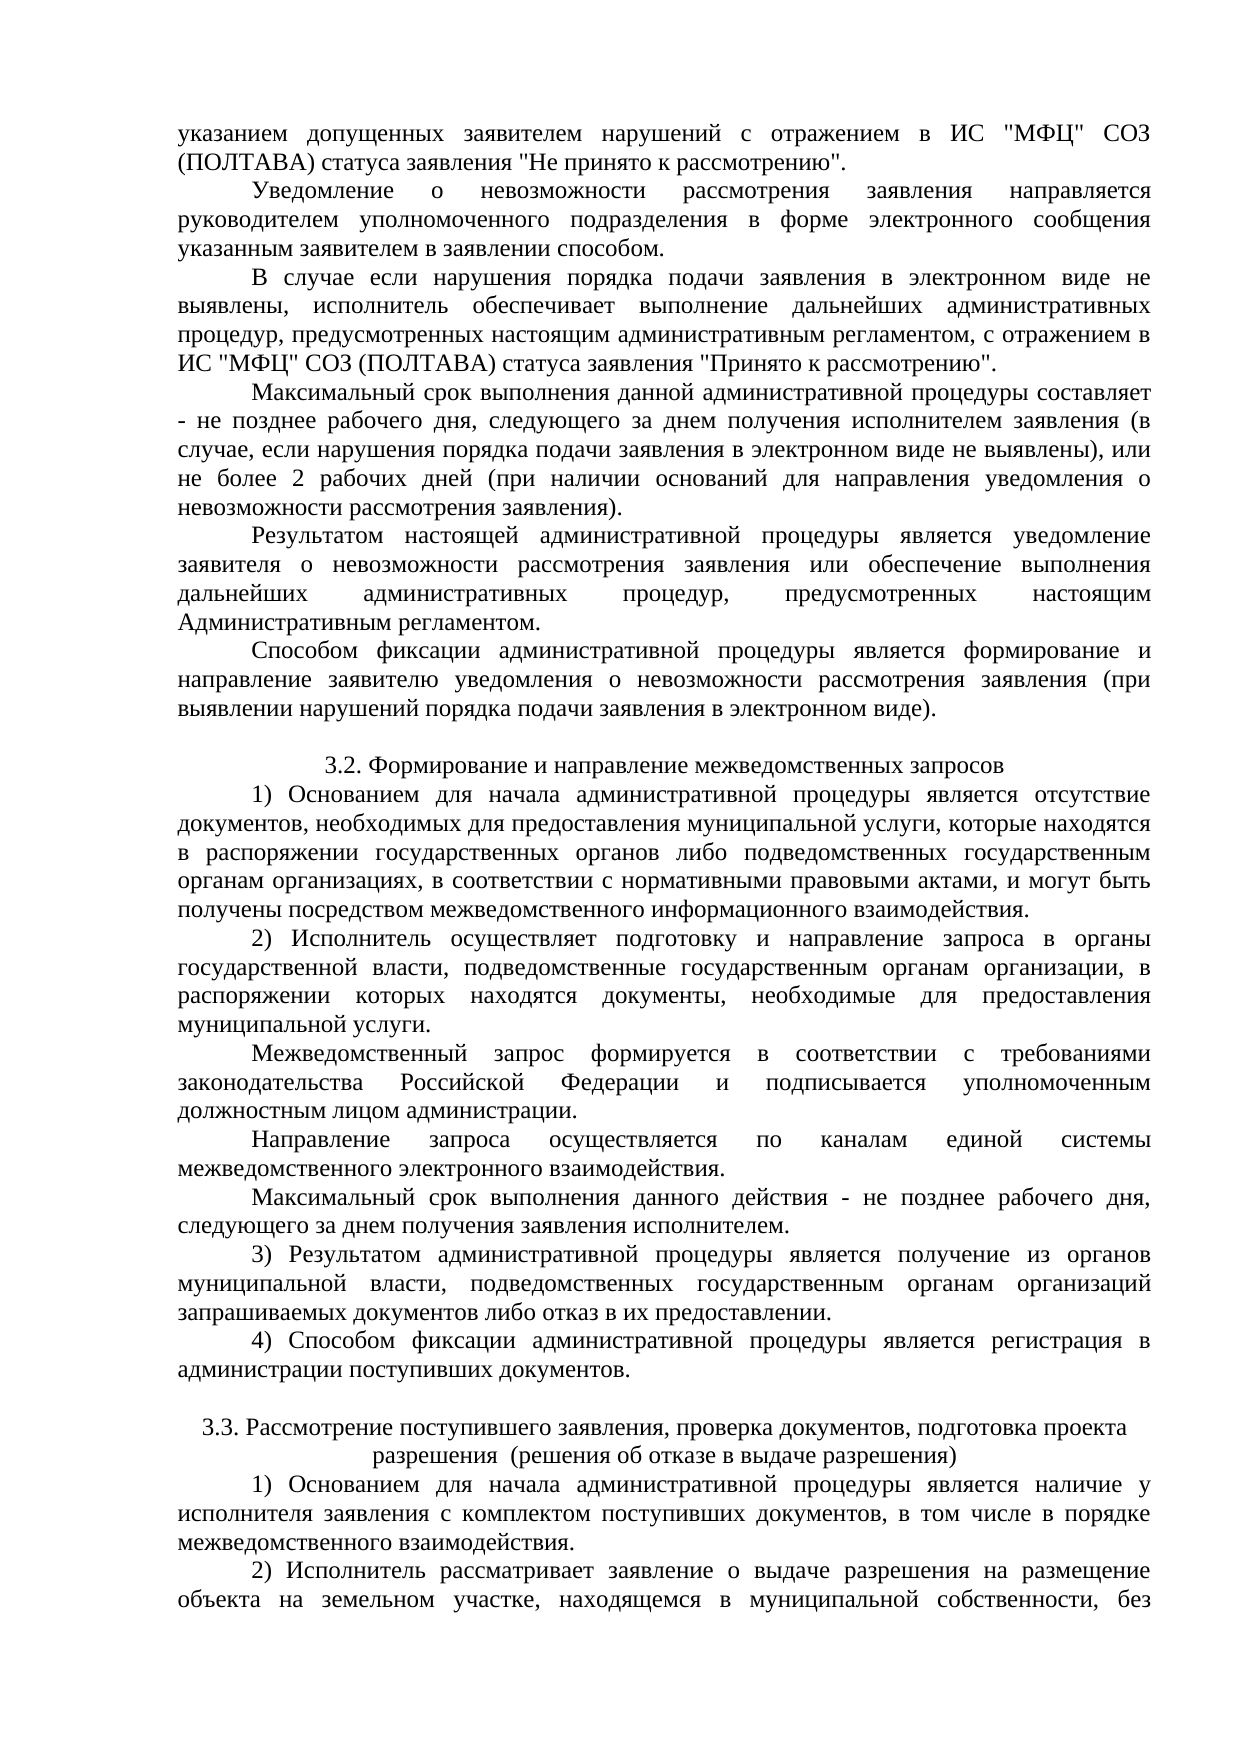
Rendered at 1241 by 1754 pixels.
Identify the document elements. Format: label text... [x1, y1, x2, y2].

text 1) Основанием для начала административной процедуры является наличие у исполнителя заявления с комплектом поступивших документов, в том числе в порядке межведомственного взаимодействия. [177, 1469, 1152, 1556]
text Максимальный срок выполнения данной административной процедуры составляет - не позднее рабочего дня, следующего за днем получения исполнителем заявления (в случае, если нарушения порядка подачи заявления в электронном виде не выявлены), или не более 2 рабочих дней (при наличии оснований для направления уведомления о невозможности рассмотрения заявления). [177, 377, 1152, 521]
text Межведомственный запрос формируется в соответствии с требованиями законодательства Российской Федерации и подписывается уполномоченным должностным лицом администрации. [177, 1038, 1152, 1124]
text 1) Основанием для начала административной процедуры является отсутствие документов, необходимых для предоставления муниципальной услуги, которые находятся в распоряжении государственных органов либо подведомственных государственным органам организациях, в соответствии с нормативными правовыми актами, и могут быть получены посредством межведомственного информационного взаимодействия. [177, 779, 1152, 923]
text Способом фиксации административной процедуры является формирование и направление заявителю уведомления о невозможности рассмотрения заявления (при выявлении нарушений порядка подачи заявления в электронном виде). [177, 636, 1152, 722]
text В случае если нарушения порядка подачи заявления в электронном виде не выявлены, исполнитель обеспечивает выполнение дальнейших административных процедур, предусмотренных настоящим административным регламентом, с отражением в ИС "МФЦ" СОЗ (ПОЛТАВА) статуса заявления "Принято к рассмотрению". [177, 262, 1152, 377]
text 2) Исполнитель осуществляет подготовку и направление запроса в органы государственной власти, подведомственные государственным органам организации, в распоряжении которых находятся документы, необходимые для предоставления муниципальной услуги. [177, 923, 1152, 1038]
text Уведомление о невозможности рассмотрения заявления направляется руководителем уполномоченного подразделения в форме электронного сообщения указанным заявителем в заявлении способом. [177, 176, 1152, 262]
text 3.2. Формирование и направление межведомственных запросов [177, 751, 1152, 779]
text Результатом настоящей административной процедуры является уведомление заявителя о невозможности рассмотрения заявления или обеспечение выполнения дальнейших административных процедур, предусмотренных настоящим Административным регламентом. [177, 521, 1152, 636]
text Максимальный срок выполнения данного действия - не позднее рабочего дня, следующего за днем получения заявления исполнителем. [177, 1182, 1152, 1239]
text 3) Результатом административной процедуры является получение из органов муниципальной власти, подведомственных государственным органам организаций запрашиваемых документов либо отказ в их предоставлении. [177, 1239, 1152, 1326]
text Направление запроса осуществляется по каналам единой системы межведомственного электронного взаимодействия. [177, 1124, 1152, 1182]
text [177, 118, 1152, 176]
text 3.3. Рассмотрение поступившего заявления, проверка документов, подготовка проекта разрешения (решения об отказе в выдаче разрешения) [177, 1412, 1152, 1469]
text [177, 1556, 1152, 1613]
text 4) Способом фиксации административной процедуры является регистрация в администрации поступивших документов. [177, 1326, 1152, 1383]
